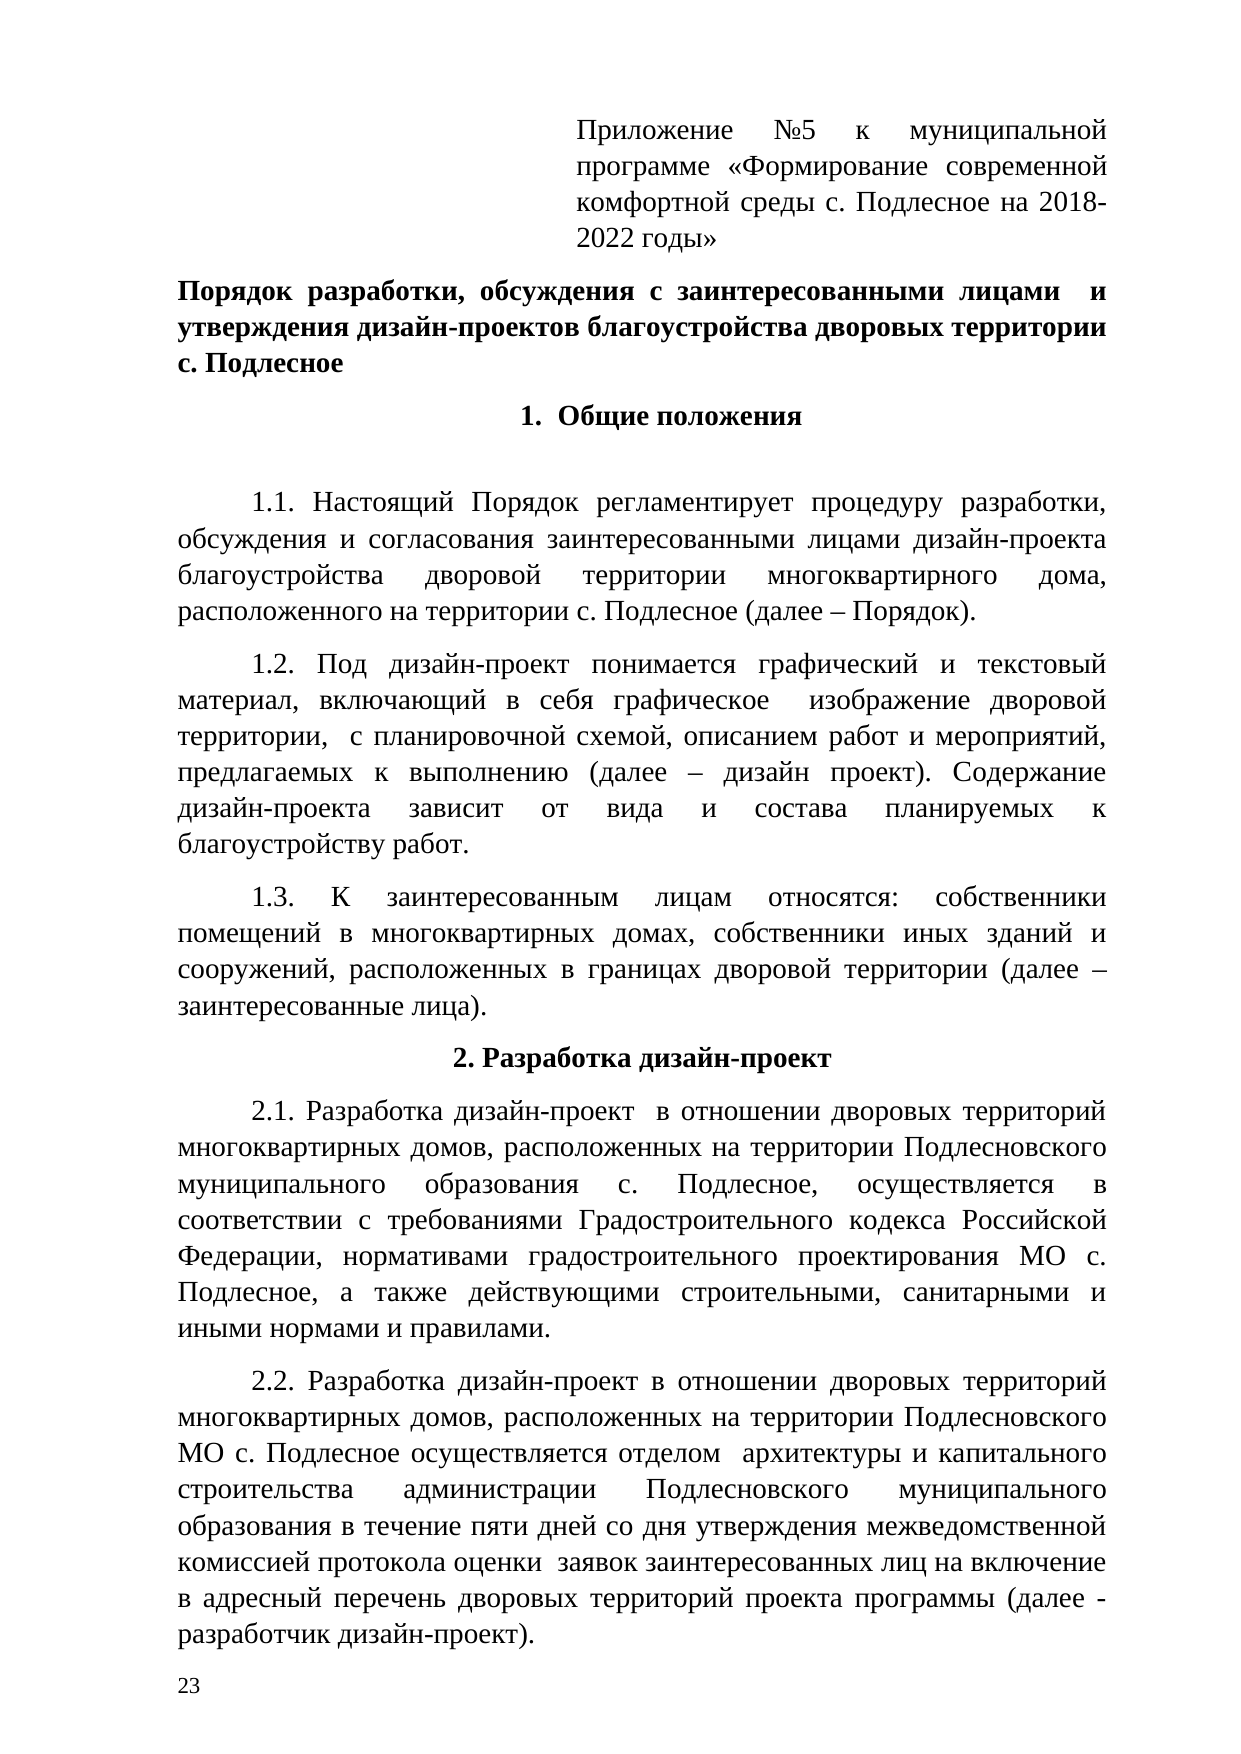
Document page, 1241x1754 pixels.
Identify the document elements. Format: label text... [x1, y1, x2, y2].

text 2.1. Разработка дизайн-проект в отношении дворовых территорий многоквартирных домов, расположенных на территории Подлесновского муниципального образования с. Подлесное, осуществляется в соответствии с требованиями Градостроительного кодекса Российской Федерации, нормативами градостроительного проектирования МО с. Подлесное, а также действующими строительными, санитарными и иными нормами и правилами. [177, 1093, 1107, 1344]
text 2. Разработка дизайн-проект [177, 1041, 1107, 1074]
text 1.1. Настоящий Порядок регламентирует процедуру разработки, обсуждения и согласования заинтересованными лицами дизайн-проекта благоустройства дворовой территории многоквартирного дома, расположенного на территории с. Подлесное (далее – Порядок). [177, 484, 1107, 627]
list Общие положения [215, 398, 1107, 432]
text Порядок разработки, обсуждения с заинтересованными лицами и утверждения дизайн-проектов благоустройства дворовых территории с. Подлесное [177, 273, 1107, 379]
text 2.2. Разработка дизайн-проект в отношении дворовых территорий многоквартирных домов, расположенных на территории Подлесновского МО с. Подлесное осуществляется отделом архитектуры и капитального строительства администрации Подлесновского муниципального образования в течение пяти дней со дня утверждения межведомственной комиссией протокола оценки заявок заинтересованных лиц на включение в адресный перечень дворовых территорий проекта программы (далее - разработчик дизайн-проект). [177, 1363, 1107, 1650]
text 1.3. К заинтересованным лицам относятся: собственники помещений в многоквартирных домах, собственники иных зданий и сооружений, расположенных в границах дворовой территории (далее – заинтересованные лица). [177, 879, 1107, 1021]
text Приложение №5 к муниципальной программе «Формирование современной комфортной среды с. Подлесное на 2018-2022 годы» [576, 112, 1107, 254]
text 1.2. Под дизайн-проект понимается графический и текстовый материал, включающий в себя графическое изображение дворовой территории, с планировочной схемой, описанием работ и мероприятий, предлагаемых к выполнению (далее – дизайн проект). Содержание дизайн-проекта зависит от вида и состава планируемых к благоустройству работ. [177, 646, 1107, 860]
